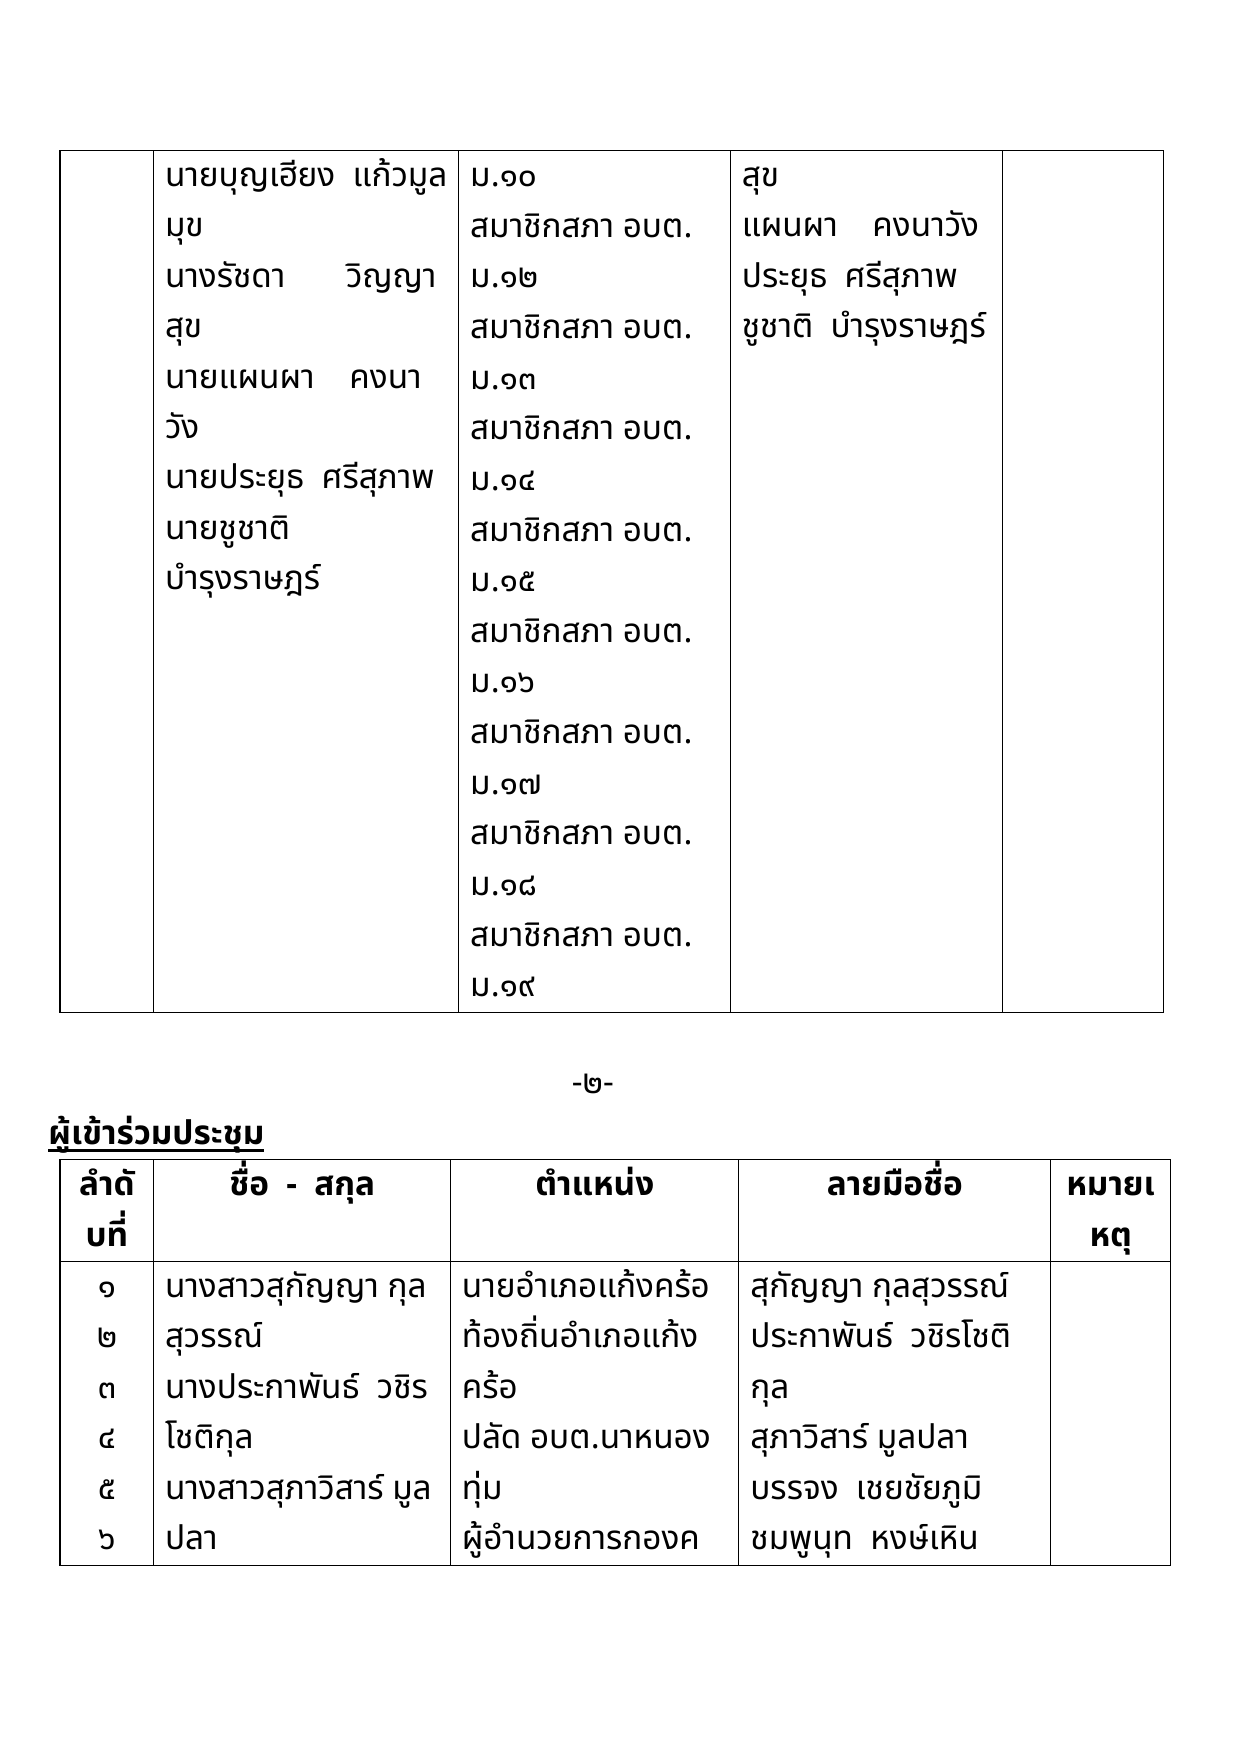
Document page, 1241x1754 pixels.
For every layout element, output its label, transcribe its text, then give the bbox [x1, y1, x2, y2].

text -๒- [48, 1058, 1137, 1109]
table_header ชื่อ - สกุล [154, 1160, 450, 1261]
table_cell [154, 1262, 450, 1565]
table_header ลายมือชื่อ [739, 1160, 1050, 1261]
table_header หมายเหตุ [1051, 1160, 1170, 1261]
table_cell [61, 151, 153, 1012]
table_cell [1051, 1262, 1170, 1565]
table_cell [451, 1262, 738, 1565]
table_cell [459, 151, 730, 1012]
table_cell [1003, 151, 1163, 1012]
table_cell ๑ ๒ ๓ ๔ ๕ ๖ ๗ [61, 1262, 153, 1565]
text ผู้เข้าร่วมประชุม [48, 1109, 1137, 1159]
table_header ตำแหน่ง [451, 1160, 738, 1261]
table_header ลำดับที่ [61, 1160, 153, 1261]
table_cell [154, 151, 458, 1012]
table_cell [739, 1262, 1050, 1565]
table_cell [731, 151, 1002, 1012]
